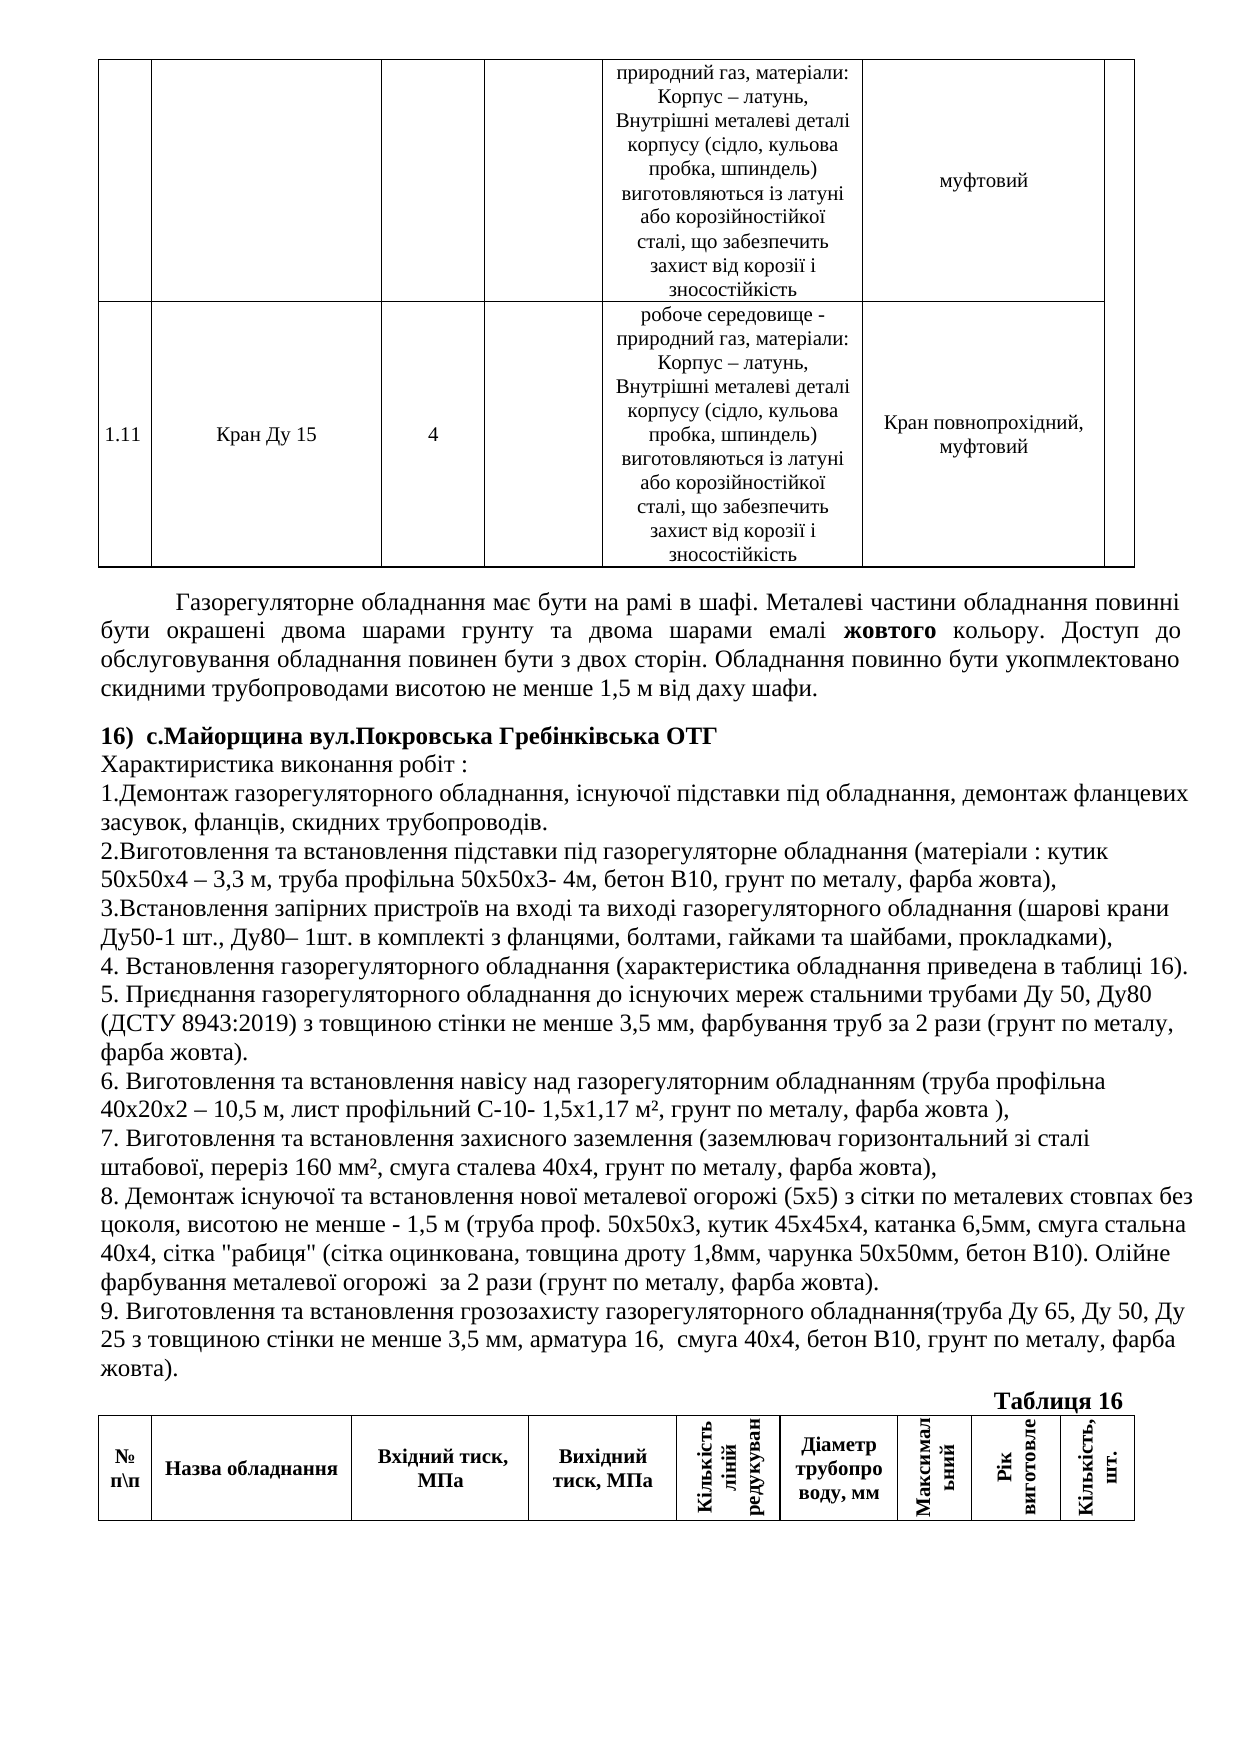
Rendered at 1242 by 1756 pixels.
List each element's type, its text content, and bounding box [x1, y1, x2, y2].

text 5. Приєднання газорегуляторного обладнання до існуючих мереж стальними трубами Ду 50, Ду80 (ДСТУ 8943:2019) з товщиною стінки не менше 3,5 мм, фарбування труб за 2 рази (грунт по металу, фарба жовта). [100, 979, 1194, 1066]
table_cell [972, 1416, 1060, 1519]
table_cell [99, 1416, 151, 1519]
text Газорегуляторне обладнання має бути на рамі в шафі. Металеві частини обладнання повинні бути окрашені двома шарами грунту та двома шарами емалі жовтого кольору. Доступ до обслуговування обладнання повинен бути з двох сторін. Обладнання повинно бути укопмлектовано скидними трубопроводами висотою не менше 1,5 м від даху шафи. [100, 587, 1181, 702]
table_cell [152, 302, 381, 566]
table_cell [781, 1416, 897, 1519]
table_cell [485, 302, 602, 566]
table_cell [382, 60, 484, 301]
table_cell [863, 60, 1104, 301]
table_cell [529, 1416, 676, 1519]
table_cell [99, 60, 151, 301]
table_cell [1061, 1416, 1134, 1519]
text 9. Виготовлення та встановлення грозозахисту газорегуляторного обладнання(труба Ду 65, Ду 50, Ду 25 з товщиною стінки не менше 3,5 мм, арматура 16, смуга 40х4, бетон В10, грунт по металу, фарба жовта). [100, 1296, 1194, 1382]
text 4. Встановлення газорегуляторного обладнання (характеристика обладнання приведена в таблиці 16). [100, 951, 1194, 979]
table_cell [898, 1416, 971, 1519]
text 16) с.Майорщина вул.Покровська Гребінківська ОТГ [100, 721, 1194, 749]
text 8. Демонтаж існуючої та встановлення нової металевої огорожі (5х5) з сітки по металевих стовпах без цоколя, висотою не менше - 1,5 м (труба проф. 50х50х3, кутик 45х45х4, катанка 6,5мм, смуга стальна 40х4, сітка "рабиця" (сітка оцинкована, товщина дроту 1,8мм, чарунка 50х50мм, бетон В10). Олійне фарбування металевої огорожі за 2 рази (грунт по металу, фарба жовта). [100, 1181, 1194, 1296]
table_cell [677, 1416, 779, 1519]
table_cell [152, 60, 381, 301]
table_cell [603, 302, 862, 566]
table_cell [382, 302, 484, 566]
text 3.Встановлення запірних пристроїв на вході та виході газорегуляторного обладнання (шарові крани Ду50-1 шт., Ду80– 1шт. в комплекті з фланцями, болтами, гайками та шайбами, прокладками), [100, 893, 1194, 951]
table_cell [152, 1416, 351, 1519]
text 6. Виготовлення та встановлення навісу над газорегуляторним обладнанням (труба профільна 40х20х2 – 10,5 м, лист профільний С-10- 1,5х1,17 м², грунт по металу, фарба жовта ), [100, 1066, 1194, 1123]
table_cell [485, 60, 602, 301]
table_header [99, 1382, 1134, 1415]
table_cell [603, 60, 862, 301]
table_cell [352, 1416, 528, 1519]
text Характиристика виконання робіт : [100, 749, 1194, 778]
text 1.Демонтаж газорегуляторного обладнання, існуючої підставки під обладнання, демонтаж фланцевих засувок, фланців, скидних трубопроводів. [100, 778, 1194, 836]
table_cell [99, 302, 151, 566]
text 7. Виготовлення та встановлення захисного заземлення (заземлювач горизонтальний зі сталі штабової, переріз 160 мм², смуга сталева 40х4, грунт по металу, фарба жовта), [100, 1123, 1194, 1181]
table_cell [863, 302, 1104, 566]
text 2.Виготовлення та встановлення підставки під газорегуляторне обладнання (матеріали : кутик 50х50х4 – 3,3 м, труба профільна 50х50х3- 4м, бетон В10, грунт по металу, фарба жовта), [100, 836, 1194, 893]
